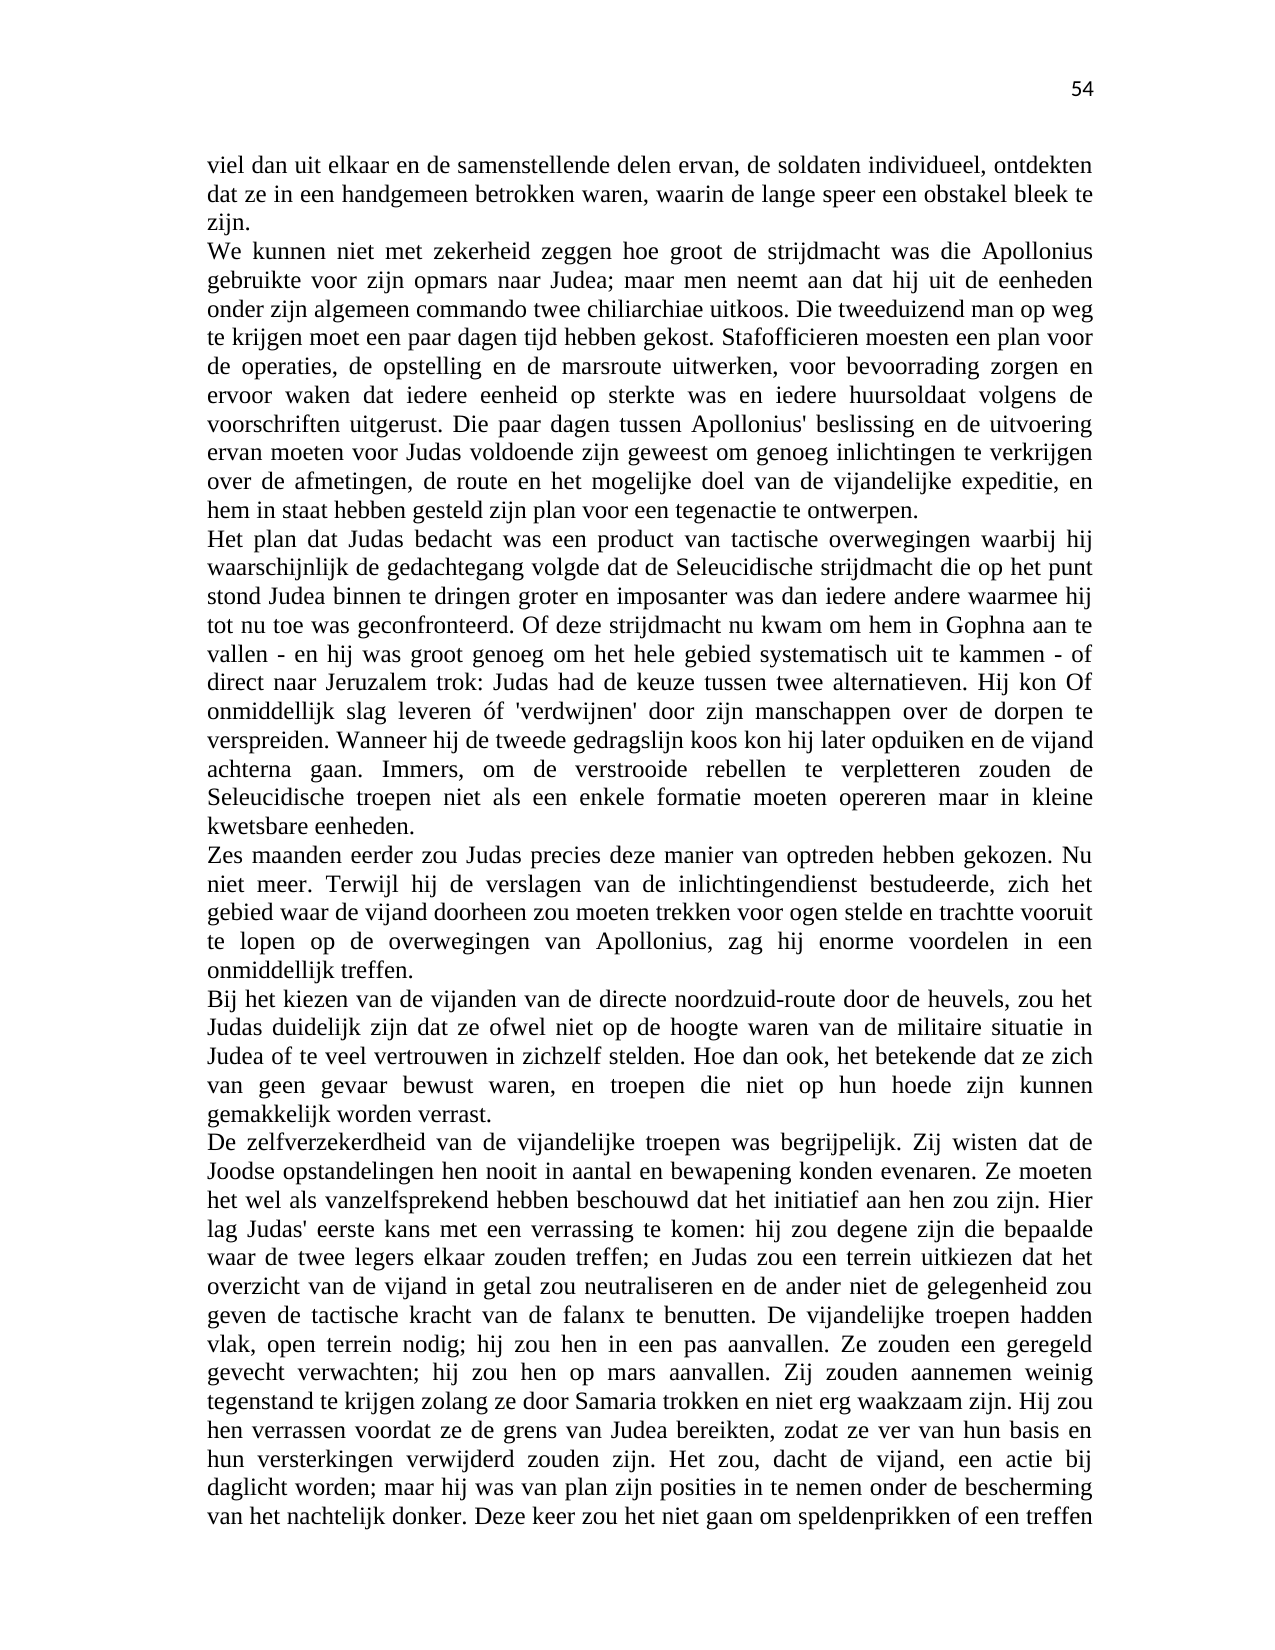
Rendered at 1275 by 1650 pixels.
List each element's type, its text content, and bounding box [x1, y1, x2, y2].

text Het plan dat Judas bedacht was een product van tactische overwegingen waarbij hij waarschijnlijk de gedachtegang volgde dat de Seleucidische strijdmacht die op het punt stond Judea binnen te dringen groter en imposanter was dan iedere andere waarmee hij tot nu toe was geconfronteerd. Of deze strijdmacht nu kwam om hem in Gophna aan te vallen - en hij was groot genoeg om het hele gebied systematisch uit te kammen - of direct naar Jeruzalem trok: Judas had de keuze tussen twee alternatieven. Hij kon Of onmiddellijk slag leveren óf 'verdwijnen' door zijn manschappen over de dorpen te verspreiden. Wanneer hij de tweede gedragslijn koos kon hij later opduiken en de vijand achterna gaan. Immers, om de verstrooide rebellen te verpletteren zouden de Seleucidische troepen niet als een enkele formatie moeten opereren maar in kleine kwetsbare eenheden. [207, 524, 1094, 840]
text Zes maanden eerder zou Judas precies deze manier van optreden hebben gekozen. Nu niet meer. Terwijl hij de verslagen van de inlichtingendienst bestudeerde, zich het gebied waar de vijand doorheen zou moeten trekken voor ogen stelde en trachtte vooruit te lopen op de overwegingen van Apollonius, zag hij enorme voordelen in een onmiddellijk treffen. [207, 840, 1094, 984]
text We kunnen niet met zekerheid zeggen hoe groot de strijdmacht was die Apollonius gebruikte voor zijn opmars naar Judea; maar men neemt aan dat hij uit de eenheden onder zijn algemeen commando twee chiliarchiae uitkoos. Die tweeduizend man op weg te krijgen moet een paar dagen tijd hebben gekost. Stafofficieren moesten een plan voor de operaties, de opstelling en de marsroute uitwerken, voor bevoorrading zorgen en ervoor waken dat iedere eenheid op sterkte was en iedere huursoldaat volgens de voorschriften uitgerust. Die paar dagen tussen Apollonius' beslissing en de uitvoering ervan moeten voor Judas voldoende zijn geweest om genoeg inlichtingen te verkrijgen over de afmetingen, de route en het mogelijke doel van de vijandelijke expeditie, en hem in staat hebben gesteld zijn plan voor een tegenactie te ontwerpen. [207, 236, 1094, 524]
text Bij het kiezen van de vijanden van de directe noordzuid-route door de heuvels, zou het Judas duidelijk zijn dat ze ofwel niet op de hoogte waren van de militaire situatie in Judea of te veel vertrouwen in zichzelf stelden. Hoe dan ook, het betekende dat ze zich van geen gevaar bewust waren, en troepen die niet op hun hoede zijn kunnen gemakkelijk worden verrast. [207, 984, 1094, 1127]
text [207, 150, 1094, 236]
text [207, 1127, 1094, 1530]
